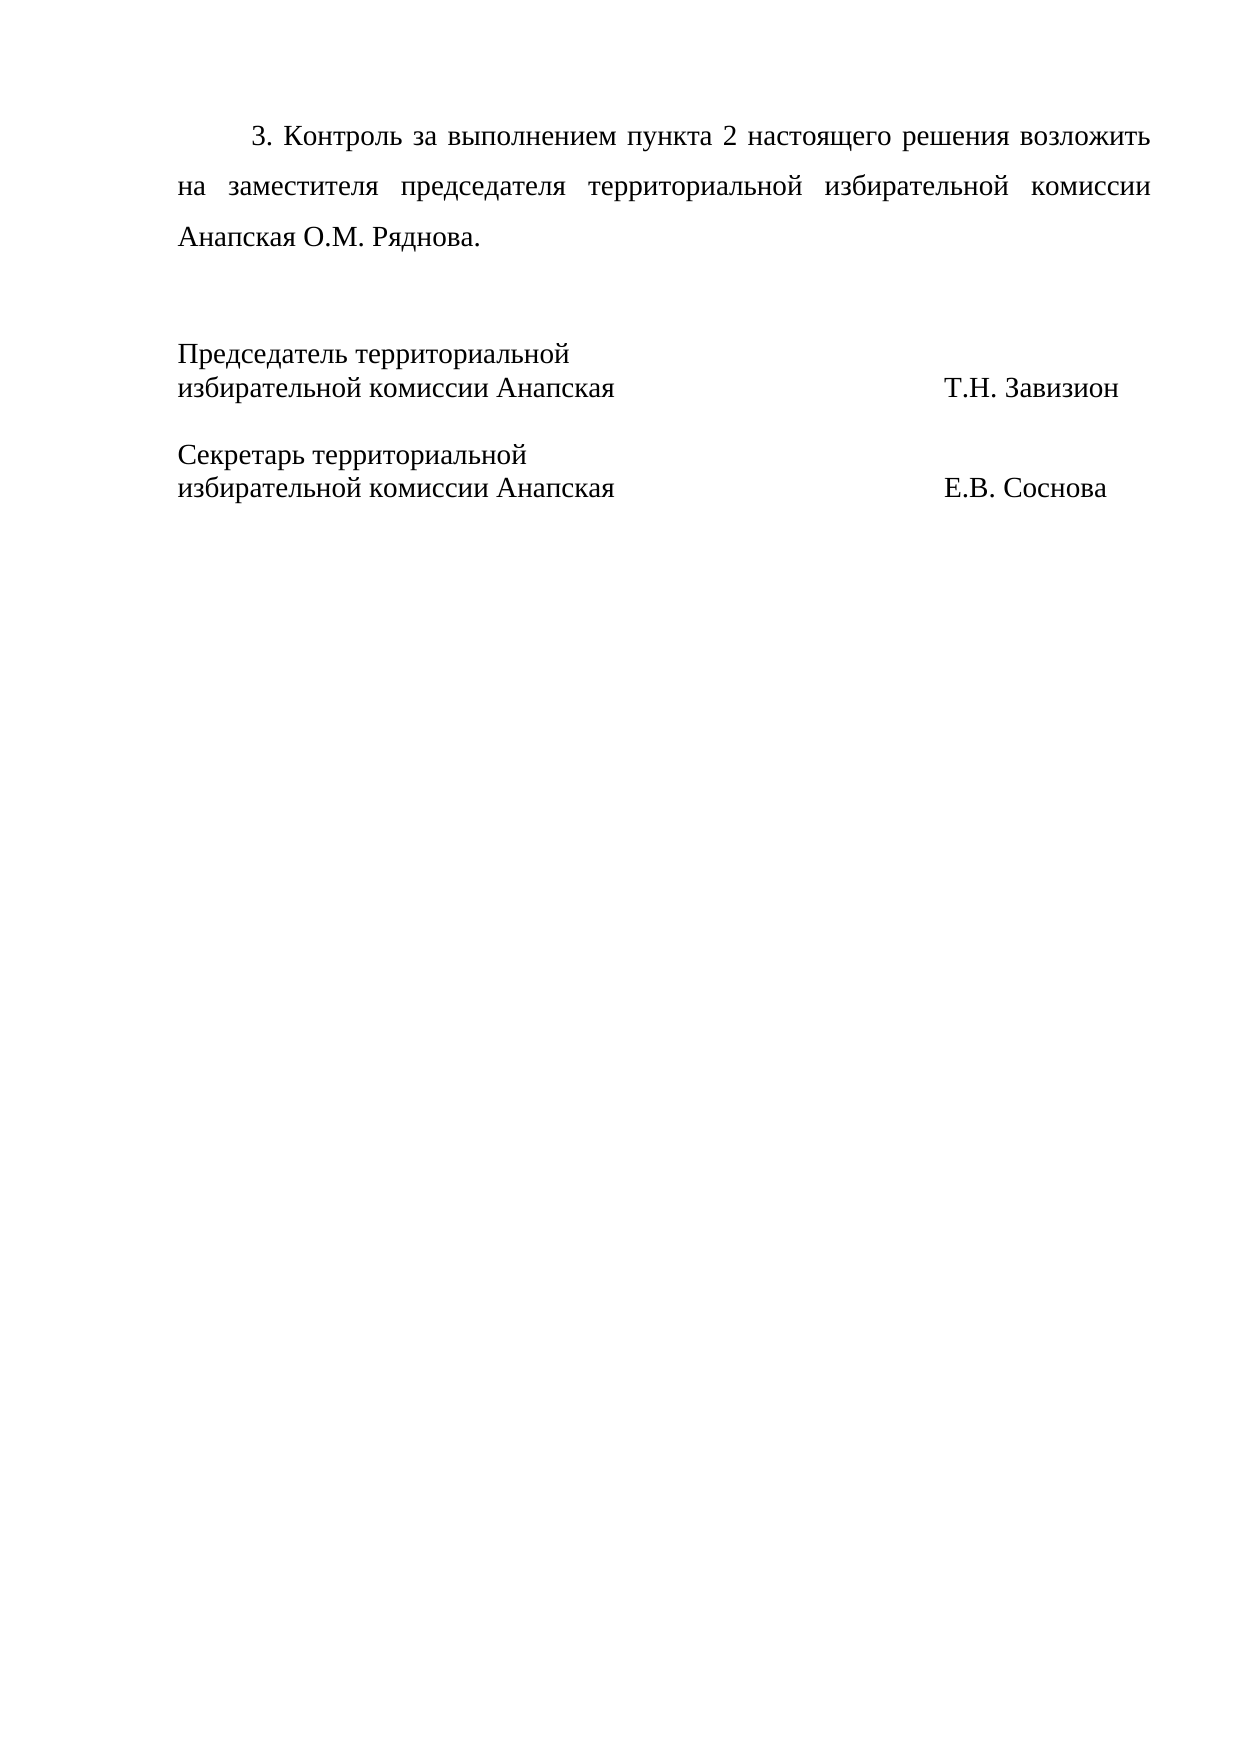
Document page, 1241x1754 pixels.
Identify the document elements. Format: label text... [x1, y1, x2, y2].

text Секретарь территориальной [177, 437, 1152, 470]
text избирательной комиссии Анапская Т.Н. Завизион [177, 370, 1152, 403]
text 3. Контроль за выполнением пункта 2 настоящего решения возложить на заместителя председателя территориальной избирательной комиссии Анапская О.М. Ряднова. [177, 118, 1152, 252]
text избирательной комиссии Анапская Е.В. Соснова [177, 470, 1152, 504]
text Председатель территориальной [177, 336, 1152, 370]
